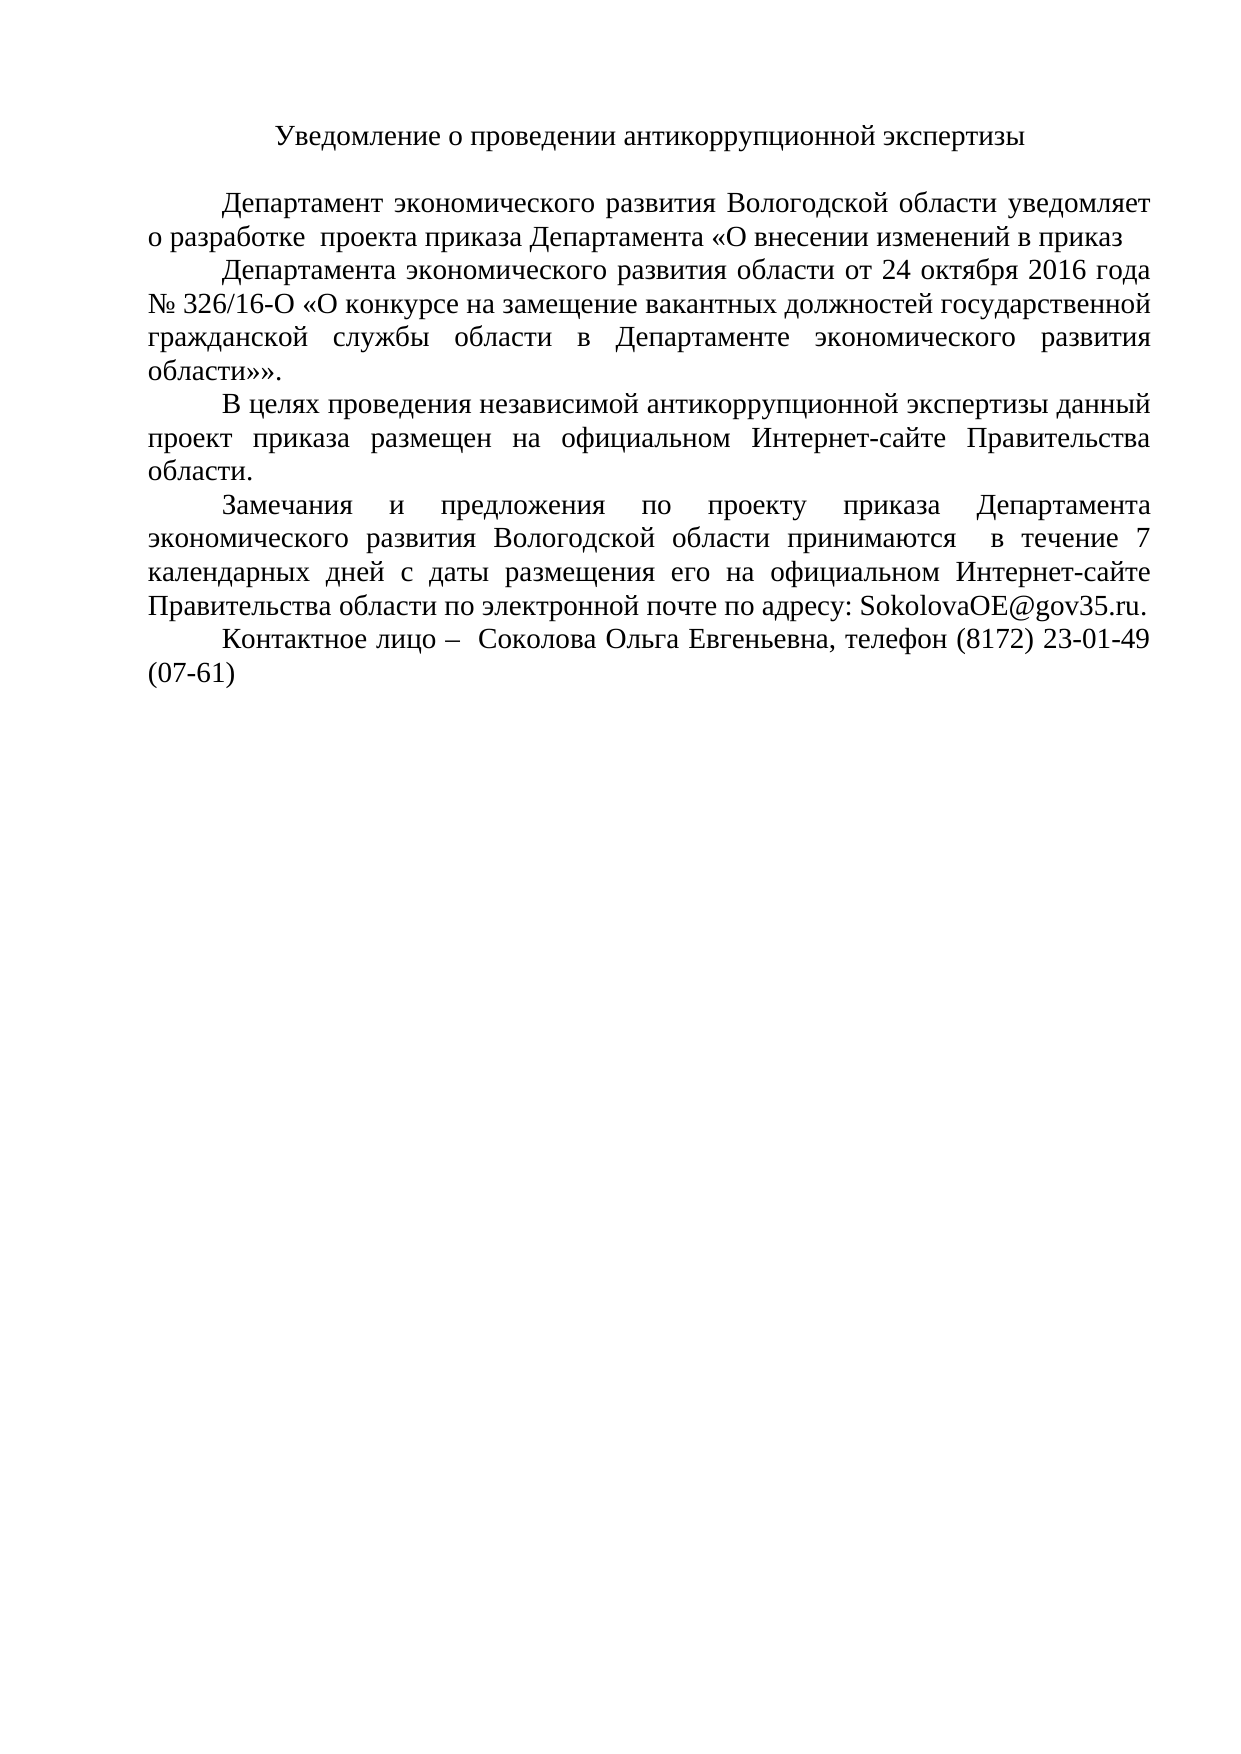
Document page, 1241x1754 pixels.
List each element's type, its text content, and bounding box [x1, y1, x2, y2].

text Контактное лицо – Соколова Ольга Евгеньевна, телефон (8172) 23-01-49 (07-61) [148, 621, 1152, 688]
text Департамент экономического развития Вологодской области уведомляет о разработке проекта приказа Департамента «О внесении изменений в приказ [148, 185, 1152, 252]
text Замечания и предложения по проекту приказа Департамента экономического развития Вологодской области принимаются в течение 7 календарных дней с даты размещения его на официальном Интернет-сайте Правительства области по электронной почте по адресу: SokolovaOE@gov35.ru. [148, 487, 1152, 621]
text Департамента экономического развития области от 24 октября 2016 года № 326/16-О «О конкурсе на замещение вакантных должностей государственной гражданской службы области в Департаменте экономического развития области»». [148, 252, 1152, 386]
text Уведомление о проведении антикоррупционной экспертизы [148, 118, 1152, 152]
text В целях проведения независимой антикоррупционной экспертизы данный проект приказа размещен на официальном Интернет-сайте Правительства области. [148, 386, 1152, 487]
